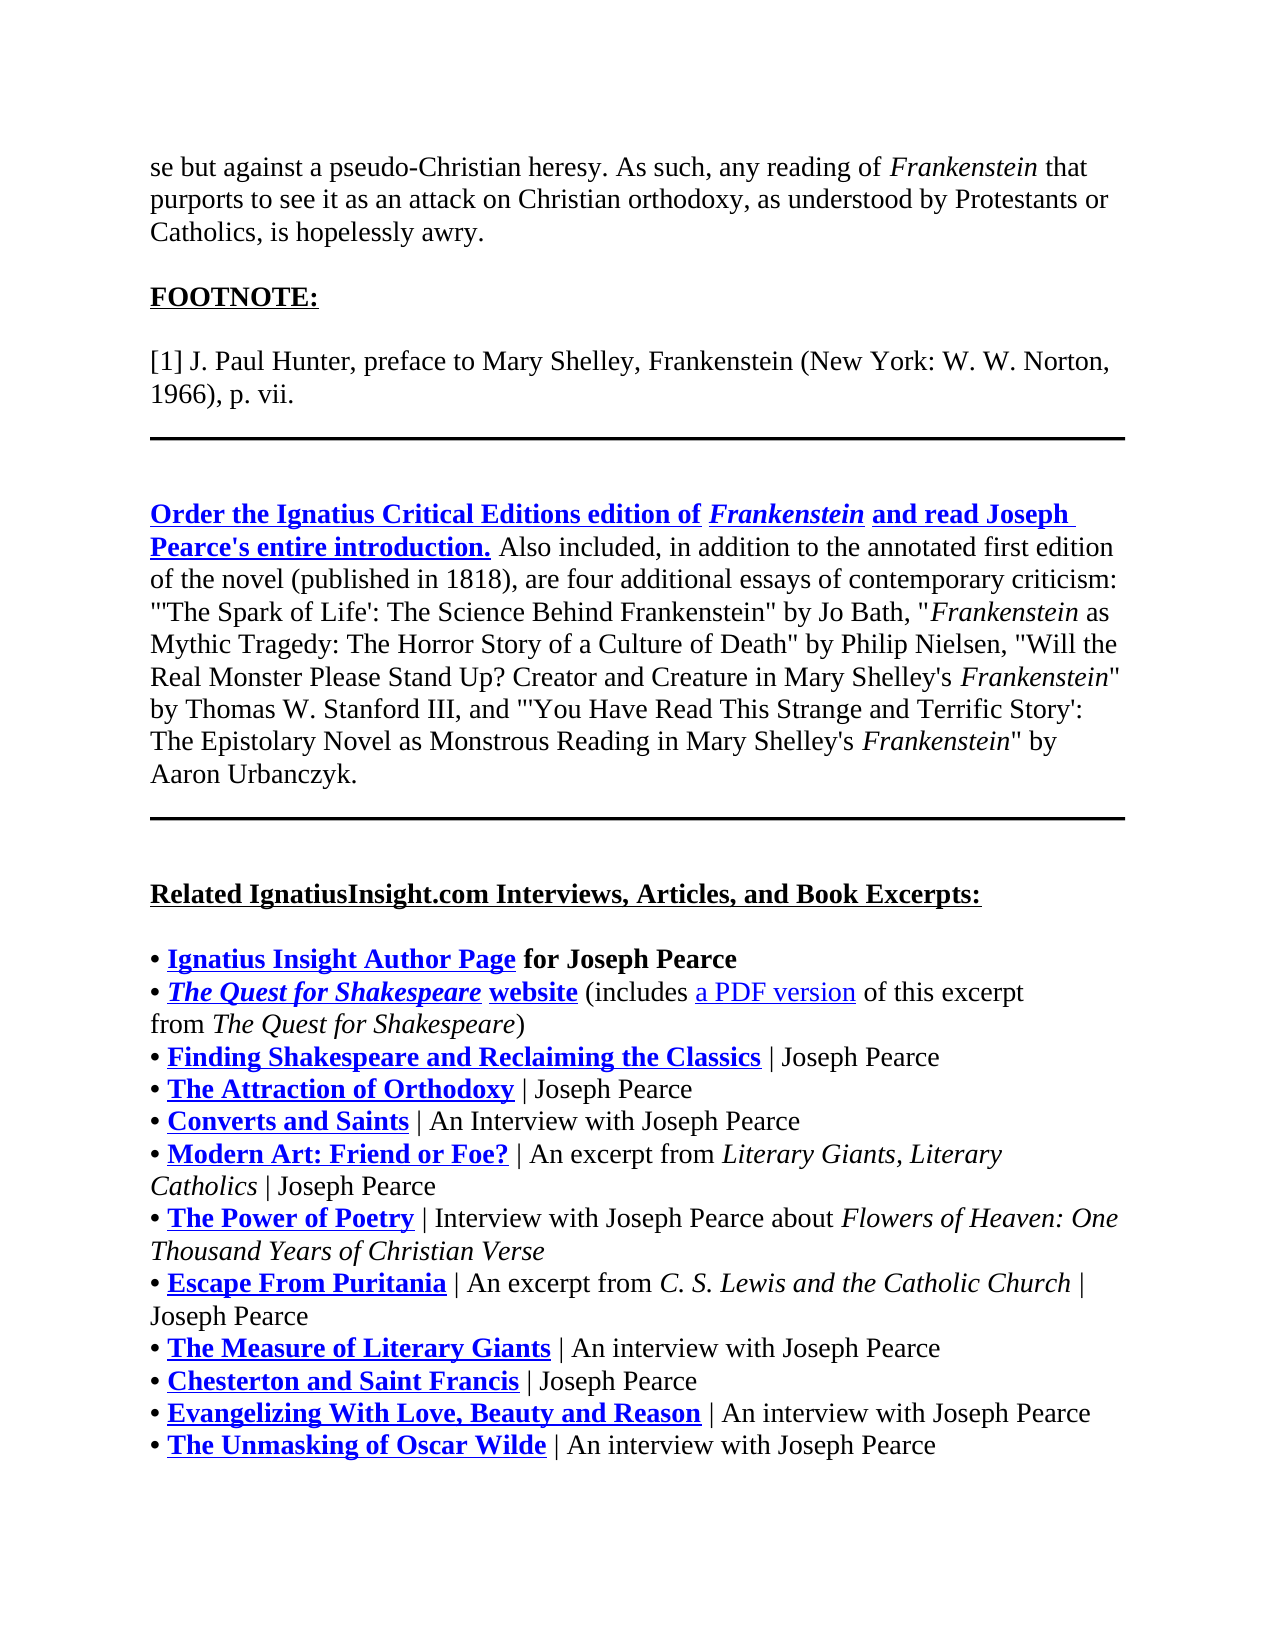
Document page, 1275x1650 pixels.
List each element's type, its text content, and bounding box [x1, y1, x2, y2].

text Related IgnatiusInsight.com Interviews, Articles, and Book Excerpts: • Ignatius Insight Author Page for Joseph Pearce • The Quest for Shakespeare website (includes a PDF version of this excerpt from The Quest for Shakespeare) • Finding Shakespeare and Reclaiming the Classics | Joseph Pearce • The Attraction of Orthodoxy | Joseph Pearce • Converts and Saints | An Interview with Joseph Pearce • Modern Art: Friend or Foe? | An excerpt from Literary Giants, Literary Catholics | Joseph Pearce • The Power of Poetry | Interview with Joseph Pearce about Flowers of Heaven: One Thousand Years of Christian Verse • Escape From Puritania | An excerpt from C. S. Lewis and the Catholic Church | Joseph Pearce • The Measure of Literary Giants | An interview with Joseph Pearce • Chesterton and Saint Francis | Joseph Pearce • Evangelizing With Love, Beauty and Reason | An interview with Joseph Pearce • The Unmasking of Oscar Wilde | An interview with Joseph Pearce [150, 845, 1125, 1489]
text Order the Ignatius Critical Editions edition of Frankenstein and read Joseph Pearce's entire introduction. Also included, in addition to the annotated first edition of the novel (published in 1818), are four additional essays of contemporary criticism: "'The Spark of Life': The Science Behind Frankenstein" by Jo Bath, "Frankenstein as Mythic Tragedy: The Horror Story of a Culture of Death" by Philip Nielsen, "Will the Real Monster Please Stand Up? Creator and Creature in Mary Shelley's Frankenstein" by Thomas W. Stanford III, and "'You Have Read This Strange and Terrific Story': The Epistolary Novel as Monstrous Reading in Mary Shelley's Frankenstein" by Aaron Urbanczyk. [150, 465, 1125, 817]
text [150, 150, 1125, 437]
